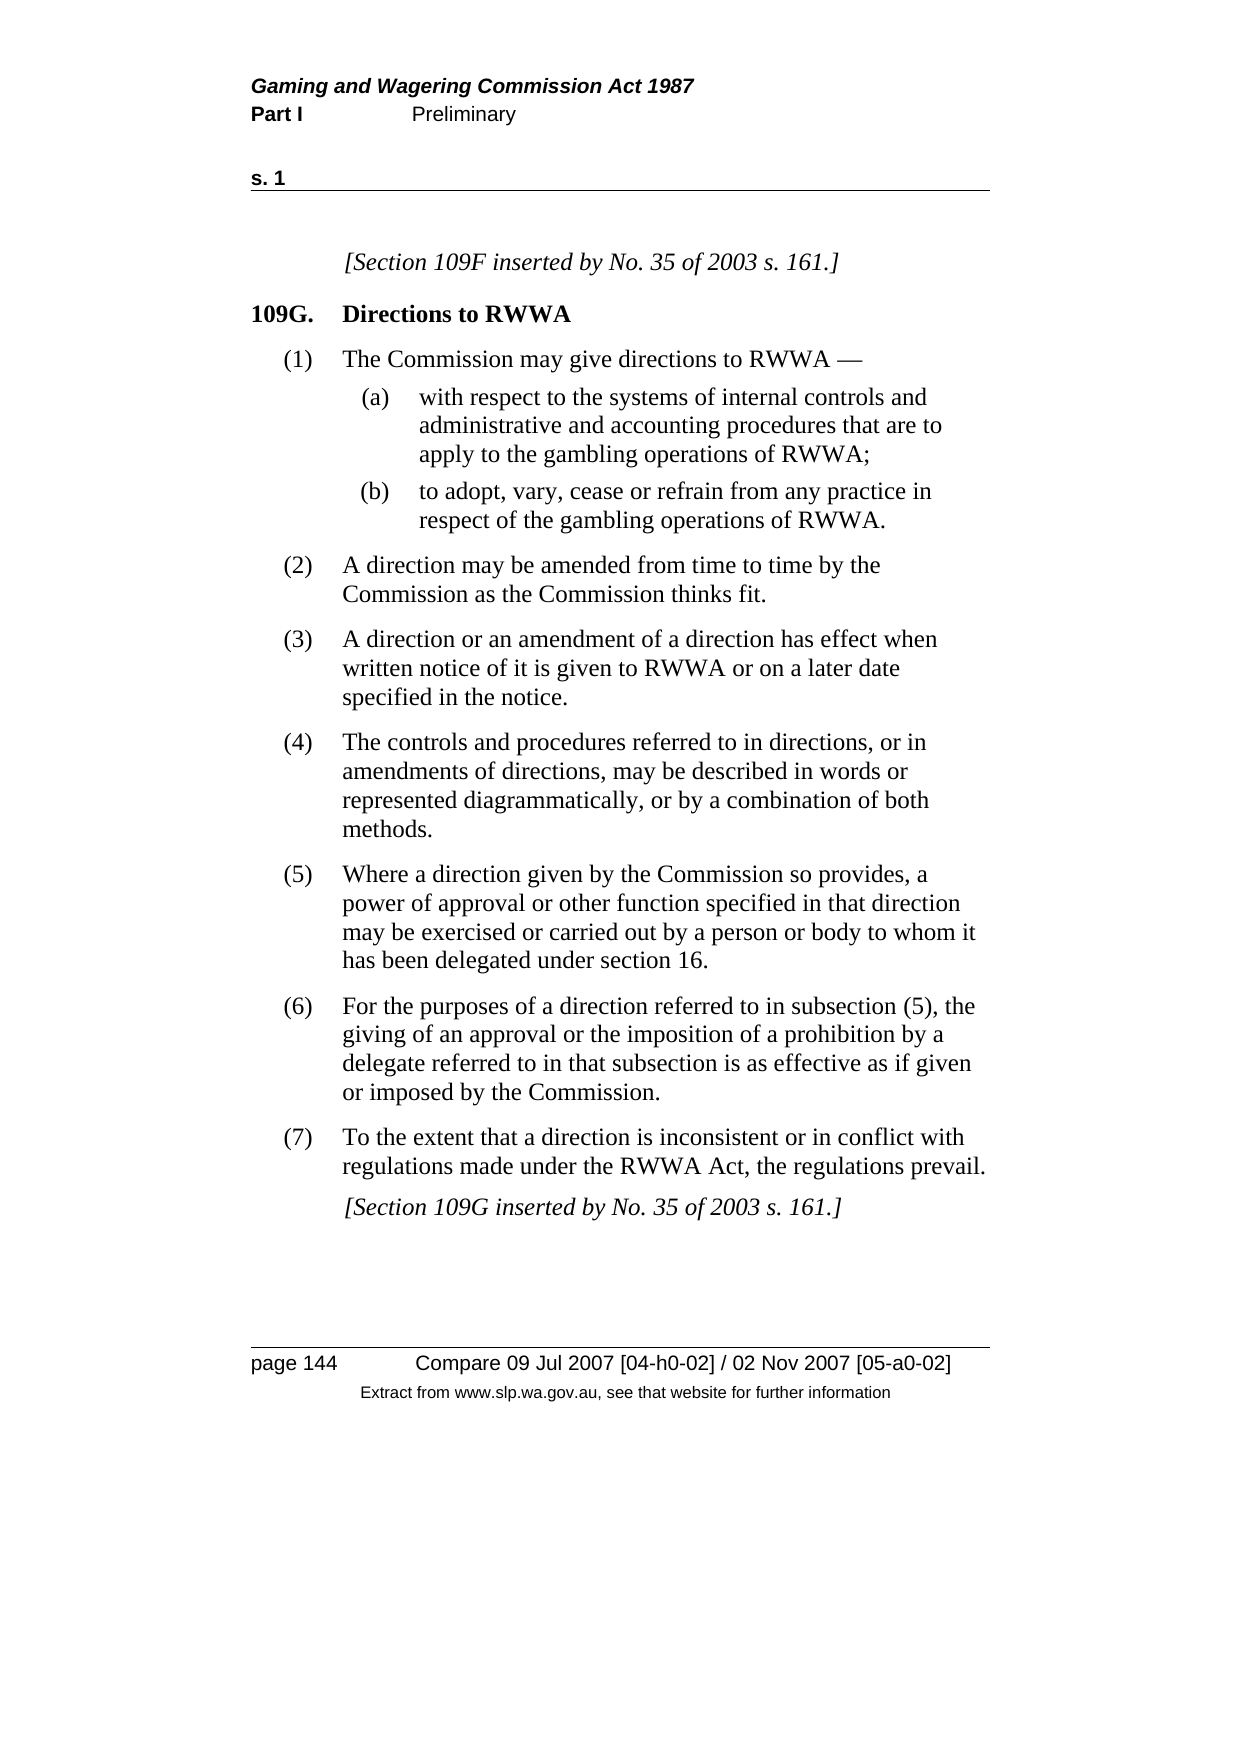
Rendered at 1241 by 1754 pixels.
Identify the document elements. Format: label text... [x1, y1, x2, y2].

text (a) with respect to the systems of internal controls and administrative and accounting procedures that are to apply to the gambling operations of RWWA; [251, 382, 990, 468]
subtitle 109G. Directions to RWWA [251, 299, 990, 328]
text (3) A direction or an amendment of a direction has effect when written notice of it is given to RWWA or on a later date specified in the notice. [251, 624, 990, 711]
text (2) A direction may be amended from time to time by the Commission as the Commission thinks fit. [251, 550, 990, 608]
text (1) The Commission may give directions to RWWA — [251, 344, 990, 373]
text (6) For the purposes of a direction referred to in subsection (5), the giving of an approval or the imposition of a prohibition by a delegate referred to in that subsection is as effective as if given or imposed by the Commission. [251, 991, 990, 1106]
text [Section 109F inserted by No. 35 of 2003 s. 161.] [251, 247, 990, 276]
text (b) to adopt, vary, cease or refrain from any practice in respect of the gambling operations of RWWA. [251, 476, 990, 534]
text (7) To the extent that a direction is inconsistent or in conflict with regulations made under the RWWA Act, the regulations prevail. [251, 1122, 990, 1180]
text (5) Where a direction given by the Commission so provides, a power of approval or other function specified in that direction may be exercised or carried out by a person or body to whom it has been delegated under section 16. [251, 859, 990, 974]
text [Section 109G inserted by No. 35 of 2003 s. 161.] [251, 1192, 990, 1221]
text (4) The controls and procedures referred to in directions, or in amendments of directions, may be described in words or represented diagrammatically, or by a combination of both methods. [251, 727, 990, 842]
